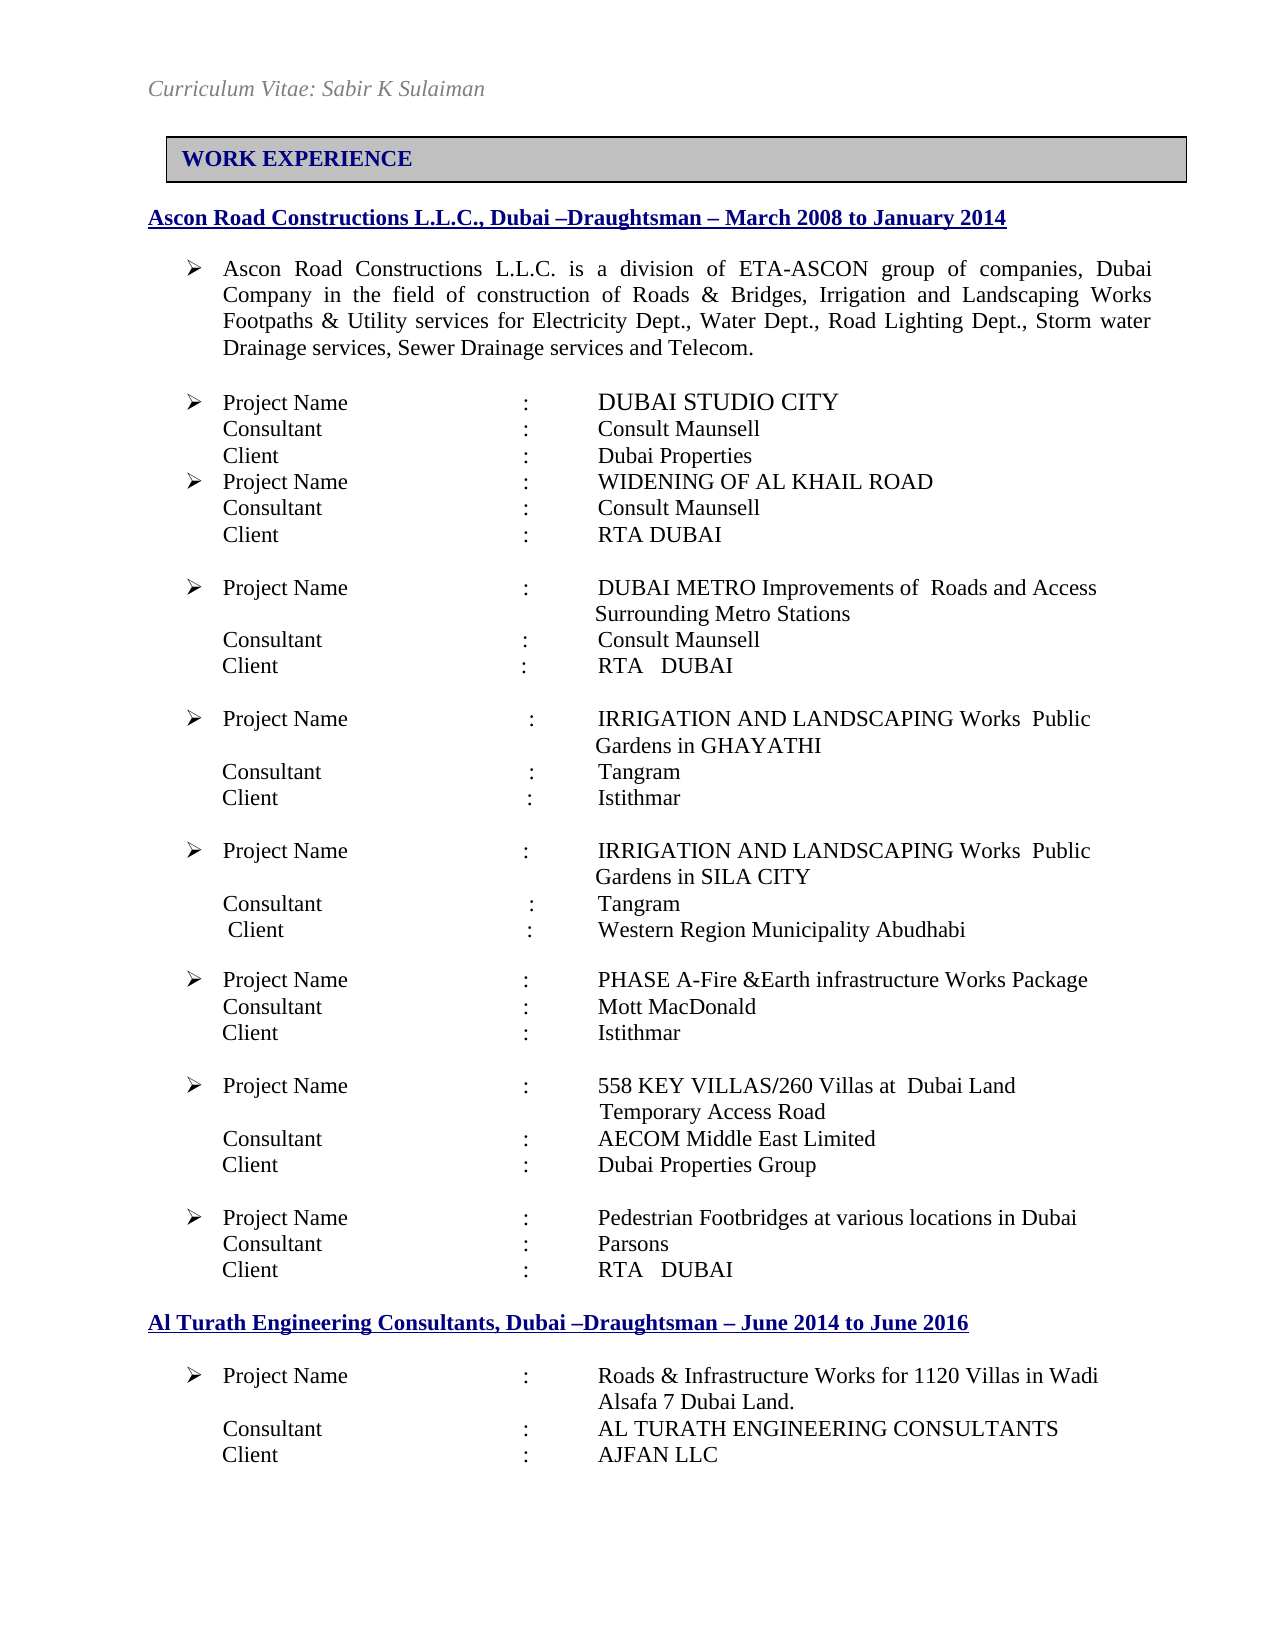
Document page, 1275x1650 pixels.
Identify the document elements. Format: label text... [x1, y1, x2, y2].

text Consultant : Tangram [148, 758, 1153, 784]
text Consultant : Mott MacDonald [223, 993, 1153, 1019]
list Project Name : DUBAI METRO Improvements of Roads and Access [185, 573, 1153, 600]
text Client : RTA DUBAI [148, 653, 1153, 679]
text Consultant : Consult Maunsell [223, 415, 1153, 442]
text Consultant : Consult Maunsell [223, 626, 1153, 653]
text Consultant : Consult Maunsell [223, 494, 1153, 521]
text Client : Istithmar [148, 1019, 1153, 1046]
list Project Name : 558 KEY VILLAS/260 Villas at Dubai Land [185, 1072, 1153, 1098]
list Project Name : WIDENING OF AL KHAIL ROAD [185, 468, 1153, 494]
text Ascon Road Constructions L.L.C., Dubai –Draughtsman – March 2008 to January 2014 [148, 125, 1153, 231]
text Consultant : Parsons [223, 1230, 1153, 1256]
list Project Name : IRRIGATION AND LANDSCAPING Works Public [185, 705, 1153, 732]
text Client : Dubai Properties [223, 442, 1153, 468]
text Al Turath Engineering Consultants, Dubai –Draughtsman – June 2014 to June 2016 [148, 1309, 1153, 1336]
list Ascon Road Constructions L.L.C. is a division of ETA-ASCON group of companies, Dubai Company in the field of construction of Roads & Bridges, Irrigation and Landscaping Works Footpaths & Utility services for Electricity Dept., Water Dept., Road Lighting Dept., Storm water Drainage services, Sewer Drainage services and Telecom. [185, 255, 1153, 360]
list Project Name : PHASE A-Fire &Earth infrastructure Works Package [185, 967, 1153, 993]
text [223, 1414, 1153, 1441]
text Gardens in GHAYATHI [223, 732, 1153, 758]
text Consultant : Tangram [223, 890, 1153, 916]
text Gardens in SILA CITY [223, 863, 1153, 890]
list Project Name : Pedestrian Footbridges at various locations in Dubai [185, 1204, 1153, 1230]
text Client : RTA DUBAI [148, 1256, 1153, 1283]
text Consultant : AECOM Middle East Limited [223, 1125, 1153, 1151]
text Temporary Access Road [148, 1098, 1153, 1125]
list Project Name : DUBAI STUDIO CITY [185, 387, 1153, 415]
list Project Name : Roads & Infrastructure Works for 1120 Villas in Wadi [185, 1362, 1172, 1388]
list Project Name : IRRIGATION AND LANDSCAPING Works Public [185, 837, 1153, 863]
text Client : RTA DUBAI [223, 521, 1153, 547]
text Surrounding Metro Stations [148, 600, 1153, 626]
text Client : Dubai Properties Group [148, 1151, 1153, 1177]
text Alsafa 7 Dubai Land. [223, 1388, 1172, 1414]
text Client : Istithmar [148, 784, 1153, 811]
text Client : AJFAN LLC [148, 1441, 1153, 1467]
text Client : Western Region Municipality Abudhabi [148, 916, 1153, 942]
